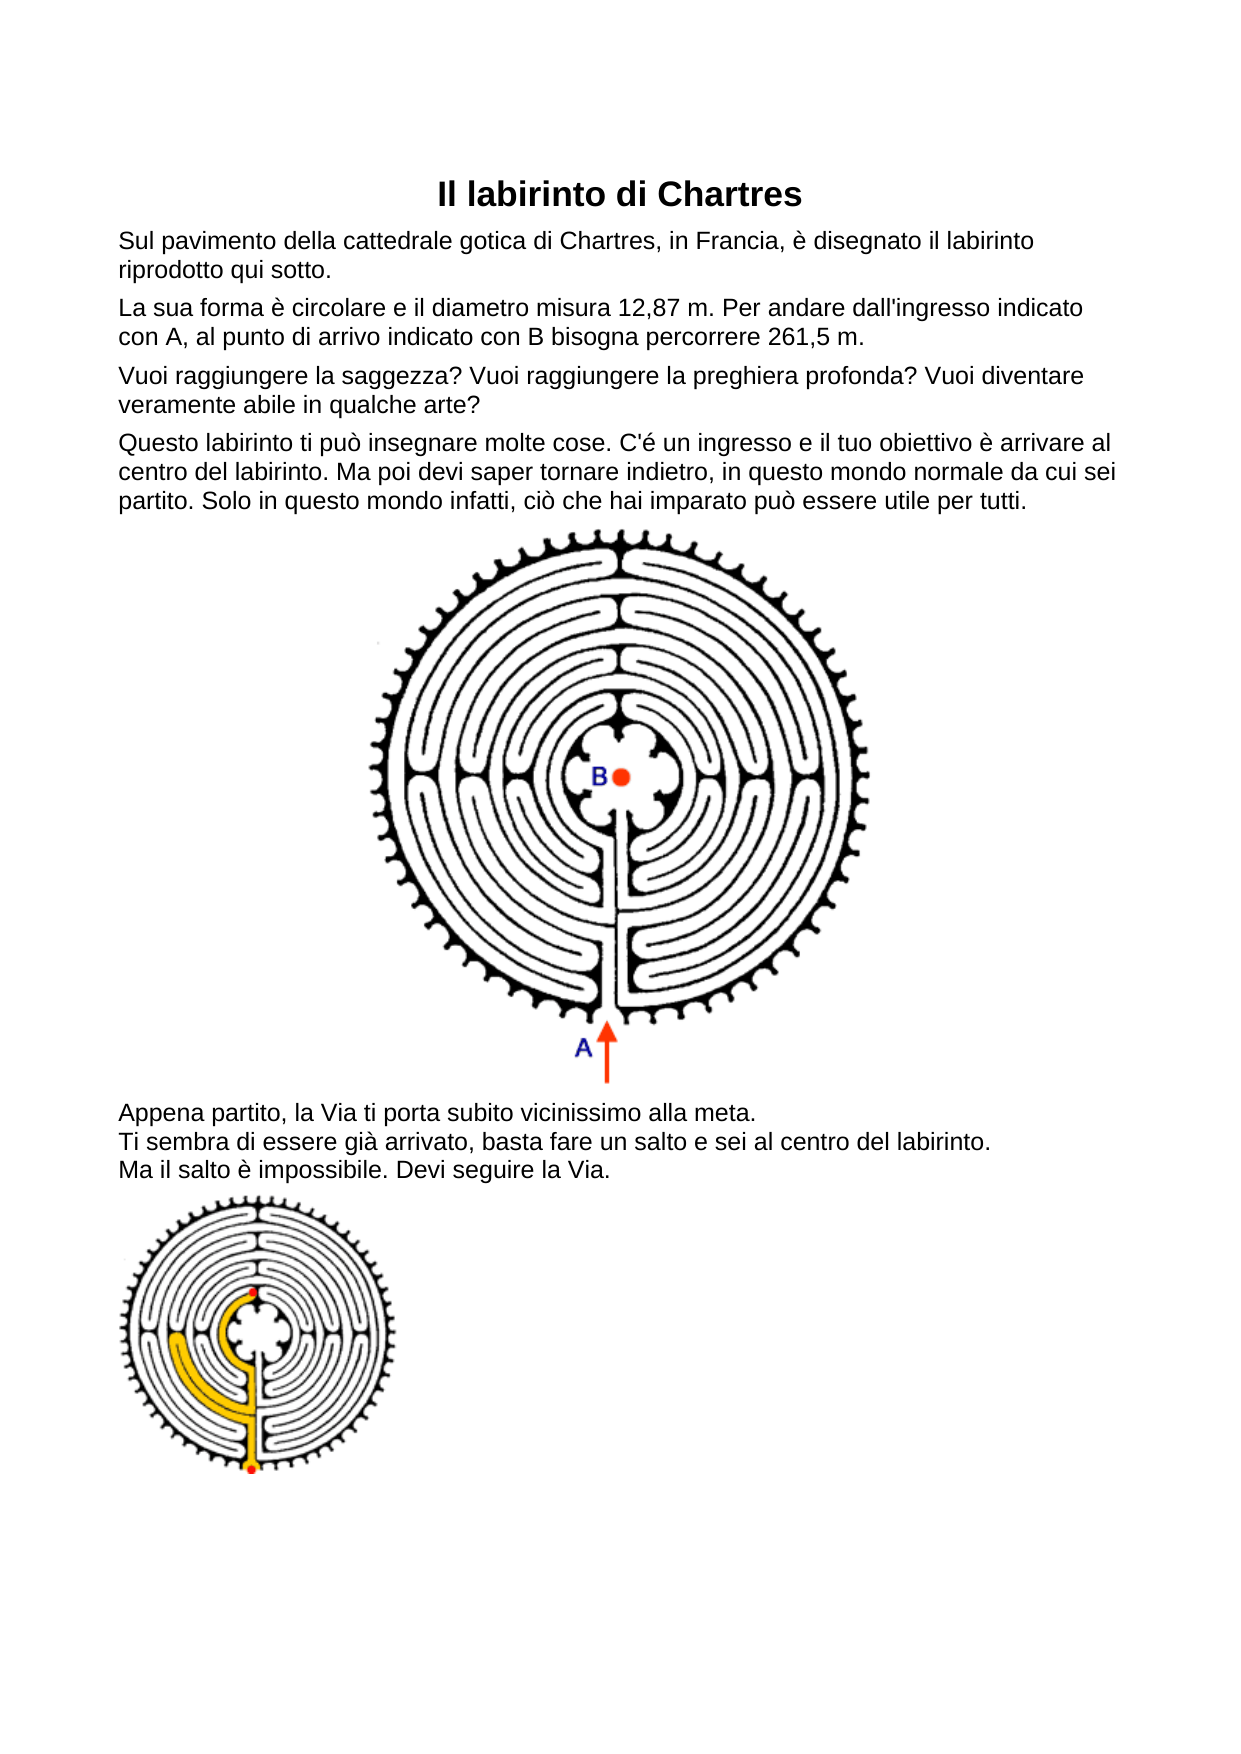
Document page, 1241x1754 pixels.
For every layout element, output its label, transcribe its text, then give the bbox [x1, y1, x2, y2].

text Questo labirinto ti può insegnare molte cose. C'é un ingresso e il tuo obiettivo è arrivare al centro del labirinto. Ma poi devi saper tornare indietro, in questo mondo normale da cui sei partito. Solo in questo mondo infatti, ciò che hai imparato può essere utile per tutti. [118, 428, 1122, 515]
picture [367, 524, 874, 1088]
text Sul pavimento della cattedrale gotica di Chartres, in Francia, è disegnato il labirinto riprodotto qui sotto. [118, 226, 1122, 283]
text La sua forma è circolare e il diametro misura 12,87 m. Per andare dall'ingresso indicato con A, al punto di arrivo indicato con B bisogna percorrere 261,5 m. [118, 293, 1122, 351]
text Vuoi raggiungere la saggezza? Vuoi raggiungere la preghiera profonda? Vuoi diventare veramente abile in qualche arte? [118, 361, 1122, 418]
picture [118, 1193, 398, 1474]
text Il labirinto di Chartres [118, 173, 1122, 213]
text Appena partito, la Via ti porta subito vicinissimo alla meta. Ti sembra di essere già arrivato, basta fare un salto e sei al centro del labirinto. Ma il salto è impossibile. Devi seguire la Via. [118, 1098, 1122, 1184]
